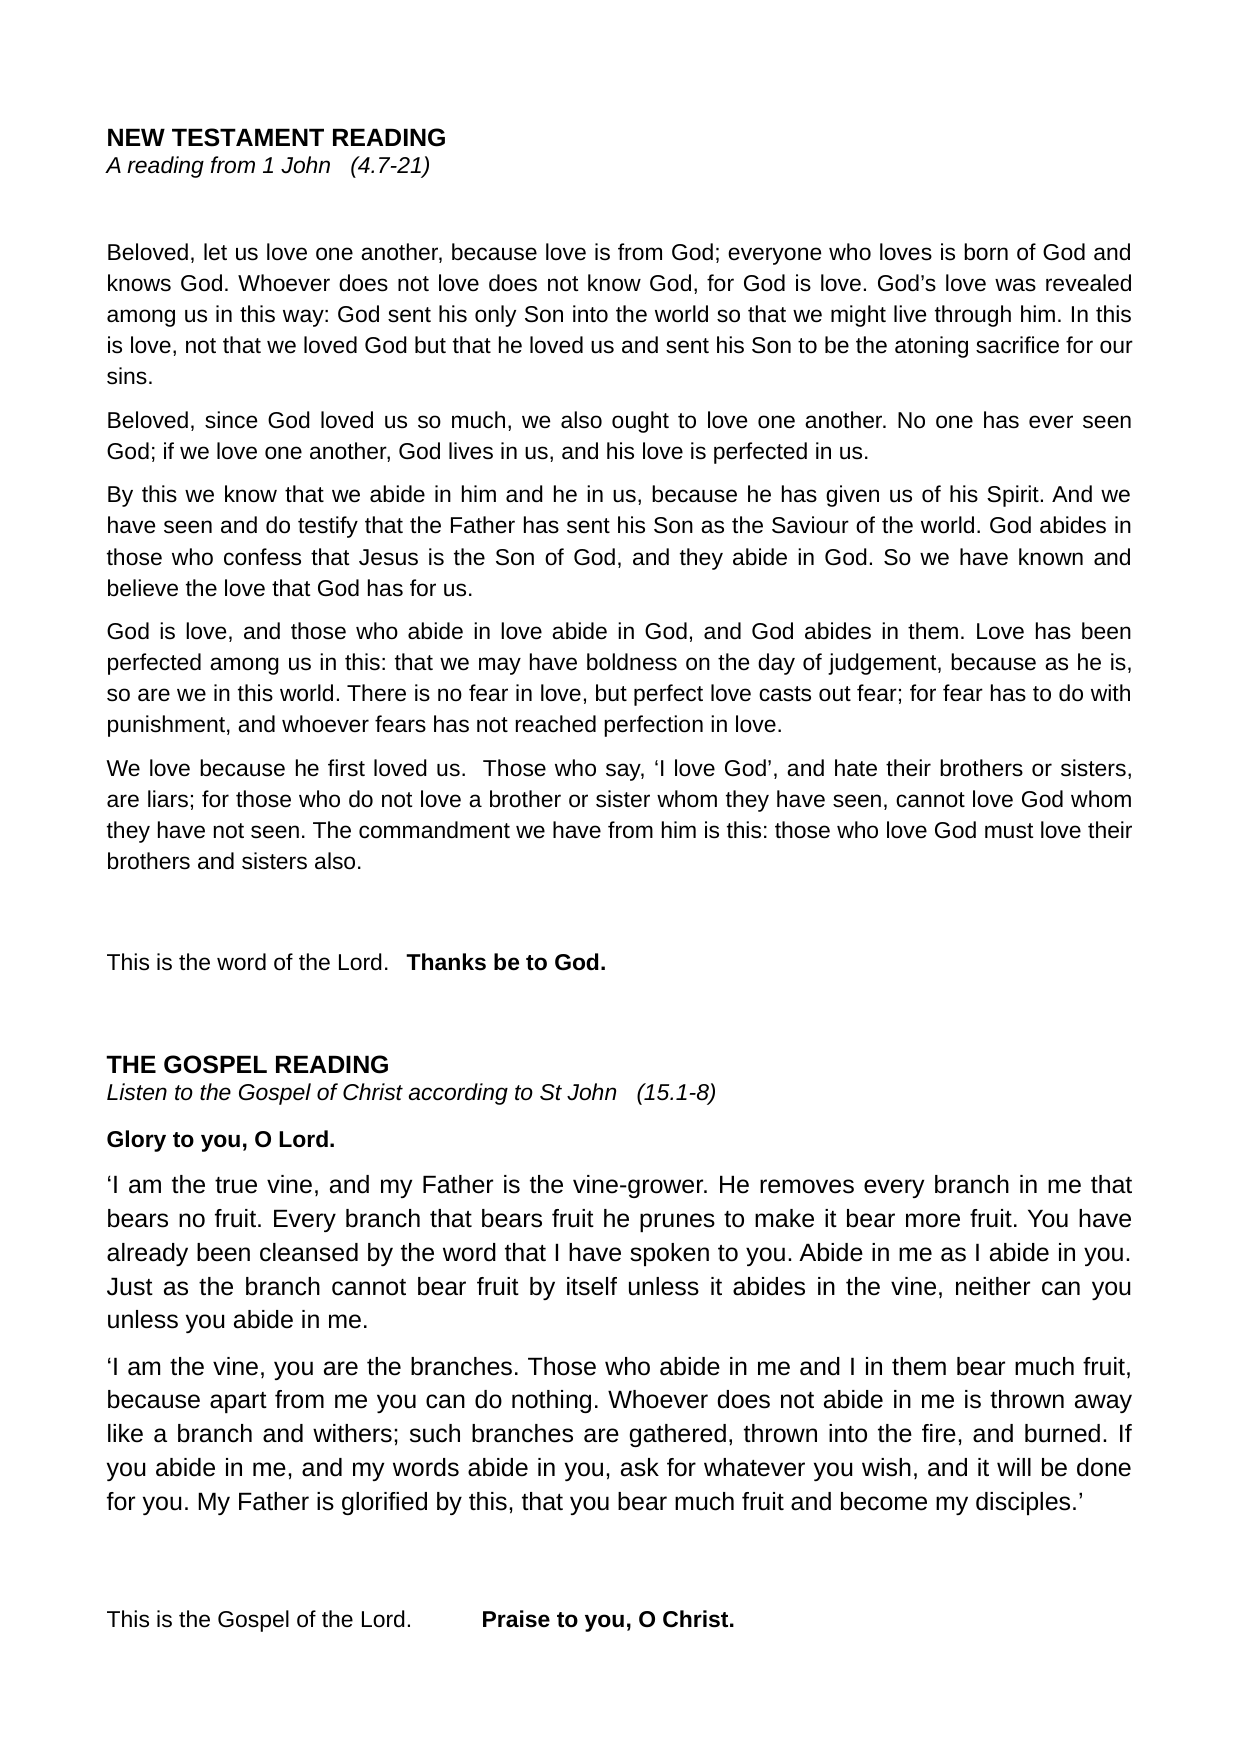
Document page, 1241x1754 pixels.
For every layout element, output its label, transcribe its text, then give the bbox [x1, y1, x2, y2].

text NEW TESTAMENT READING [106, 123, 1134, 152]
text Beloved, let us love one another, because love is from God; everyone who loves is born of God and knows God. Whoever does not love does not know God, for God is love. God’s love was revealed among us in this way: God sent his only Son into the world so that we might live through him. In this is love, not that we loved God but that he loved us and sent his Son to be the atoning sacrifice for our sins. [106, 239, 1134, 389]
text By this we know that we abide in him and he in us, because he has given us of his Spirit. And we have seen and do testify that the Father has sent his Son as the Saviour of the world. God abides in those who confess that Jesus is the Son of God, and they abide in God. So we have known and believe the love that God has for us. [106, 481, 1134, 601]
text Listen to the Gospel of Christ according to St John (15.1-8) [106, 1079, 1134, 1105]
text We love because he first loved us. Those who say, ‘I love God’, and hate their brothers or sisters, are liars; for those who do not love a brother or sister whom they have seen, cannot love God whom they have not seen. The commandment we have from him is this: those who love God must love their brothers and sisters also. [106, 755, 1134, 874]
text ‘I am the vine, you are the branches. Those who abide in me and I in them bear much fruit, because apart from me you can do nothing. Whoever does not abide in me is thrown away like a branch and withers; such branches are gathered, thrown into the fire, and burned. If you abide in me, and my words abide in you, ask for whatever you wish, and it will be done for you. My Father is glorified by this, that you bear much fruit and become my disciples.’ [106, 1352, 1134, 1516]
text God is love, and those who abide in love abide in God, and God abides in them. Love has been perfected among us in this: that we may have boldness on the day of judgement, because as he is, so are we in this world. There is no fear in love, but perfect love casts out fear; for fear has to do with punishment, and whoever fears has not reached perfection in love. [106, 618, 1134, 737]
text Beloved, since God loved us so much, we also ought to love one another. No one has ever seen God; if we love one another, God lives in us, and his love is perfected in us. [106, 407, 1134, 464]
text Glory to you, O Lord. [106, 1126, 1134, 1153]
text THE GOSPEL READING [106, 1050, 1134, 1079]
text A reading from 1 John (4.7-21) [106, 152, 1134, 178]
text ‘I am the true vine, and my Father is the vine-grower. He removes every branch in me that bears no fruit. Every branch that bears fruit he prunes to make it bear more fruit. You have already been cleansed by the word that I have spoken to you. Abide in me as I abide in you. Just as the branch cannot bear fruit by itself unless it abides in the vine, neither can you unless you abide in me. [106, 1170, 1134, 1334]
text This is the word of the Lord. Thanks be to God. [106, 949, 1134, 975]
text This is the Gospel of the Lord. Praise to you, O Christ. [106, 1606, 1134, 1632]
